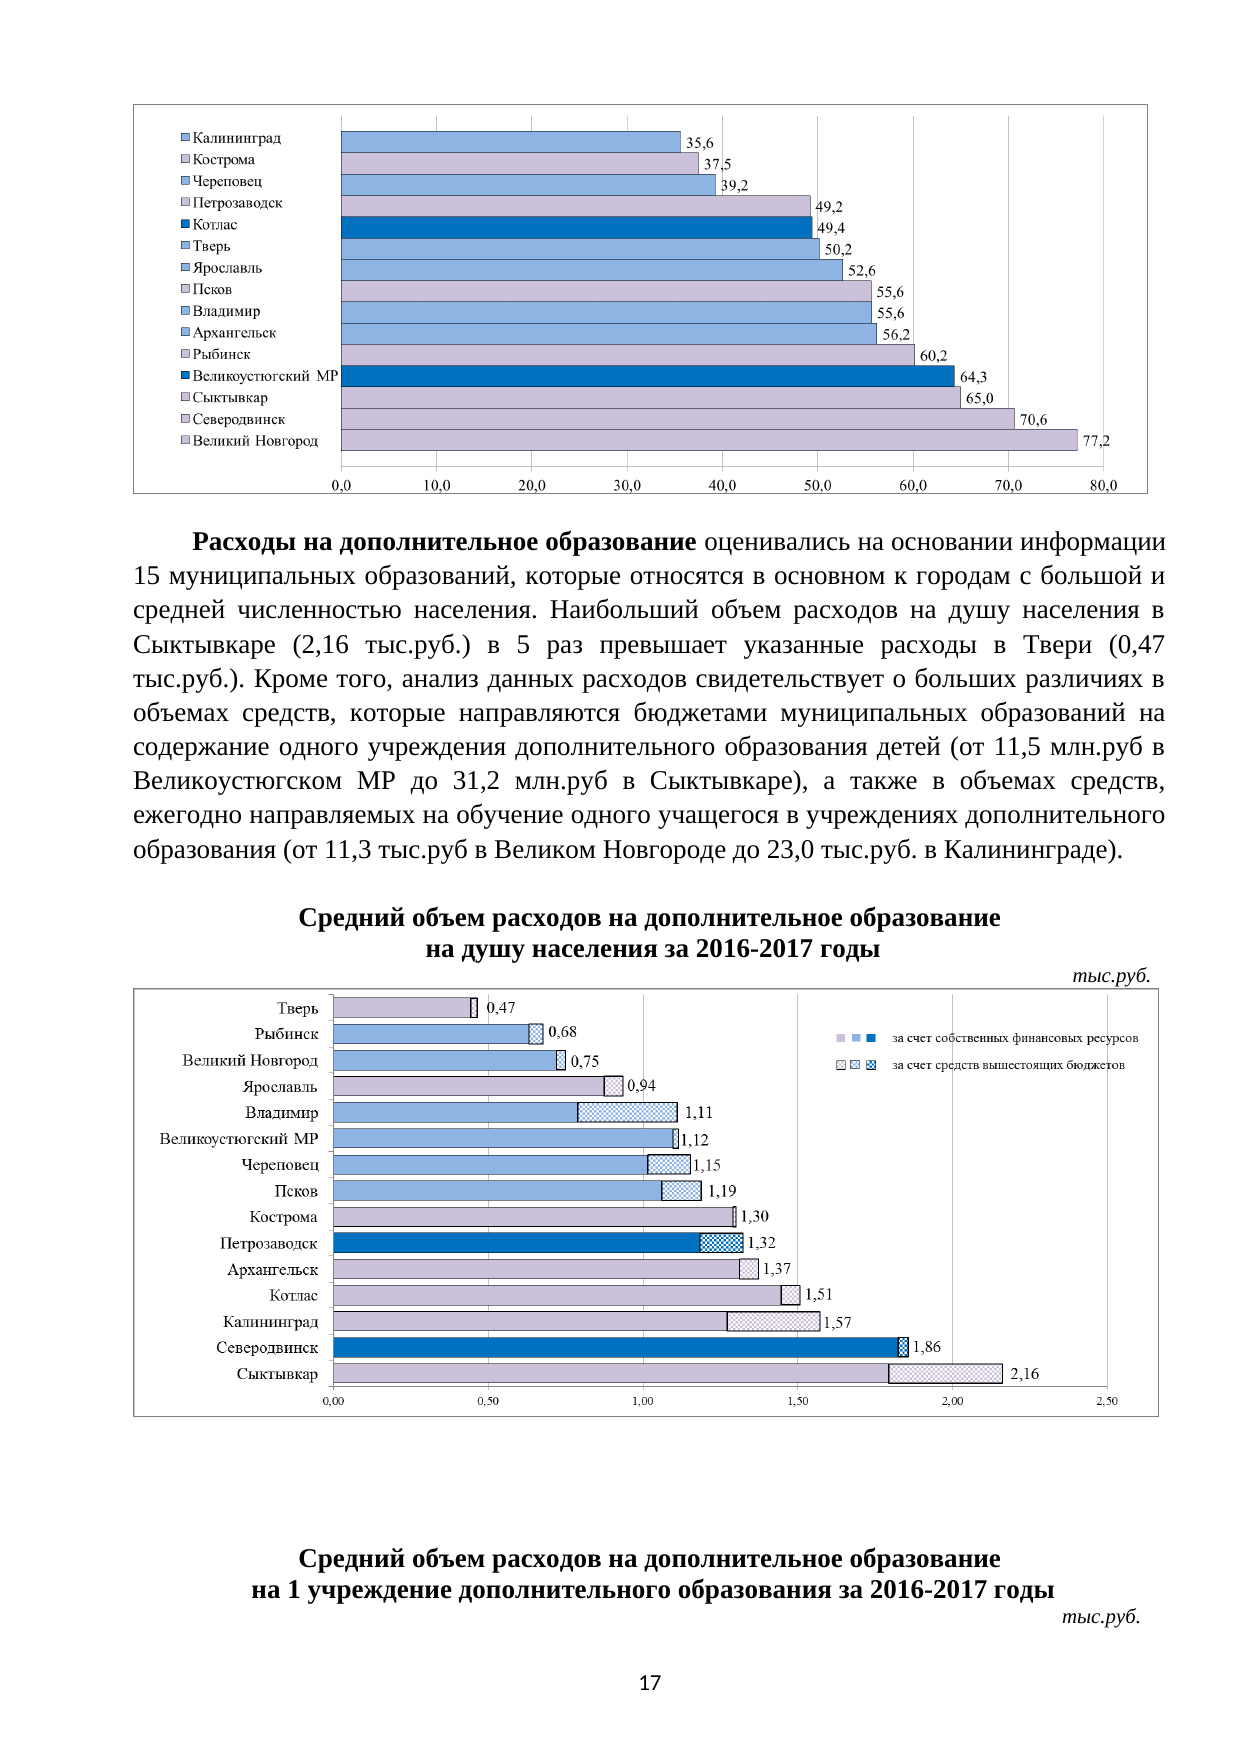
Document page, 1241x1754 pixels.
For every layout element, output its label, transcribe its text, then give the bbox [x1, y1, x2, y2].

text тыс.руб. [133, 963, 1167, 987]
text тыс.руб. [133, 1604, 1167, 1628]
text Расходы на дополнительное образование оценивались на основании информации 15 муниципальных образований, которые относятся в основном к городам с большой и средней численностью населения. Наибольший объем расходов на душу населения в Сыктывкаре (2,16 тыс.руб.) в 5 раз превышает указанные расходы в Твери (0,47 тыс.руб.). Кроме того, анализ данных расходов свидетельствует о больших различиях в объемах средств, которые направляются бюджетами муниципальных образований на содержание одного учреждения дополнительного образования детей (от 11,5 млн.руб в Великоустюгском МР до 31,2 млн.руб в Сыктывкаре), а также в объемах средств, ежегодно направляемых на обучение одного учащегося в учреждениях дополнительного образования (от 11,3 тыс.руб в Великом Новгороде до 23,0 тыс.руб. в Калининграде). [133, 525, 1167, 864]
text Средний объем расходов на дополнительное образование [133, 901, 1167, 932]
text на 1 учреждение дополнительного образования за 2016-2017 годы [133, 1573, 1167, 1604]
picture [134, 989, 1158, 1416]
text Средний объем расходов на дополнительное образование [133, 1542, 1167, 1573]
text на душу населения за 2016-2017 годы [133, 932, 1167, 963]
picture [134, 105, 1147, 493]
